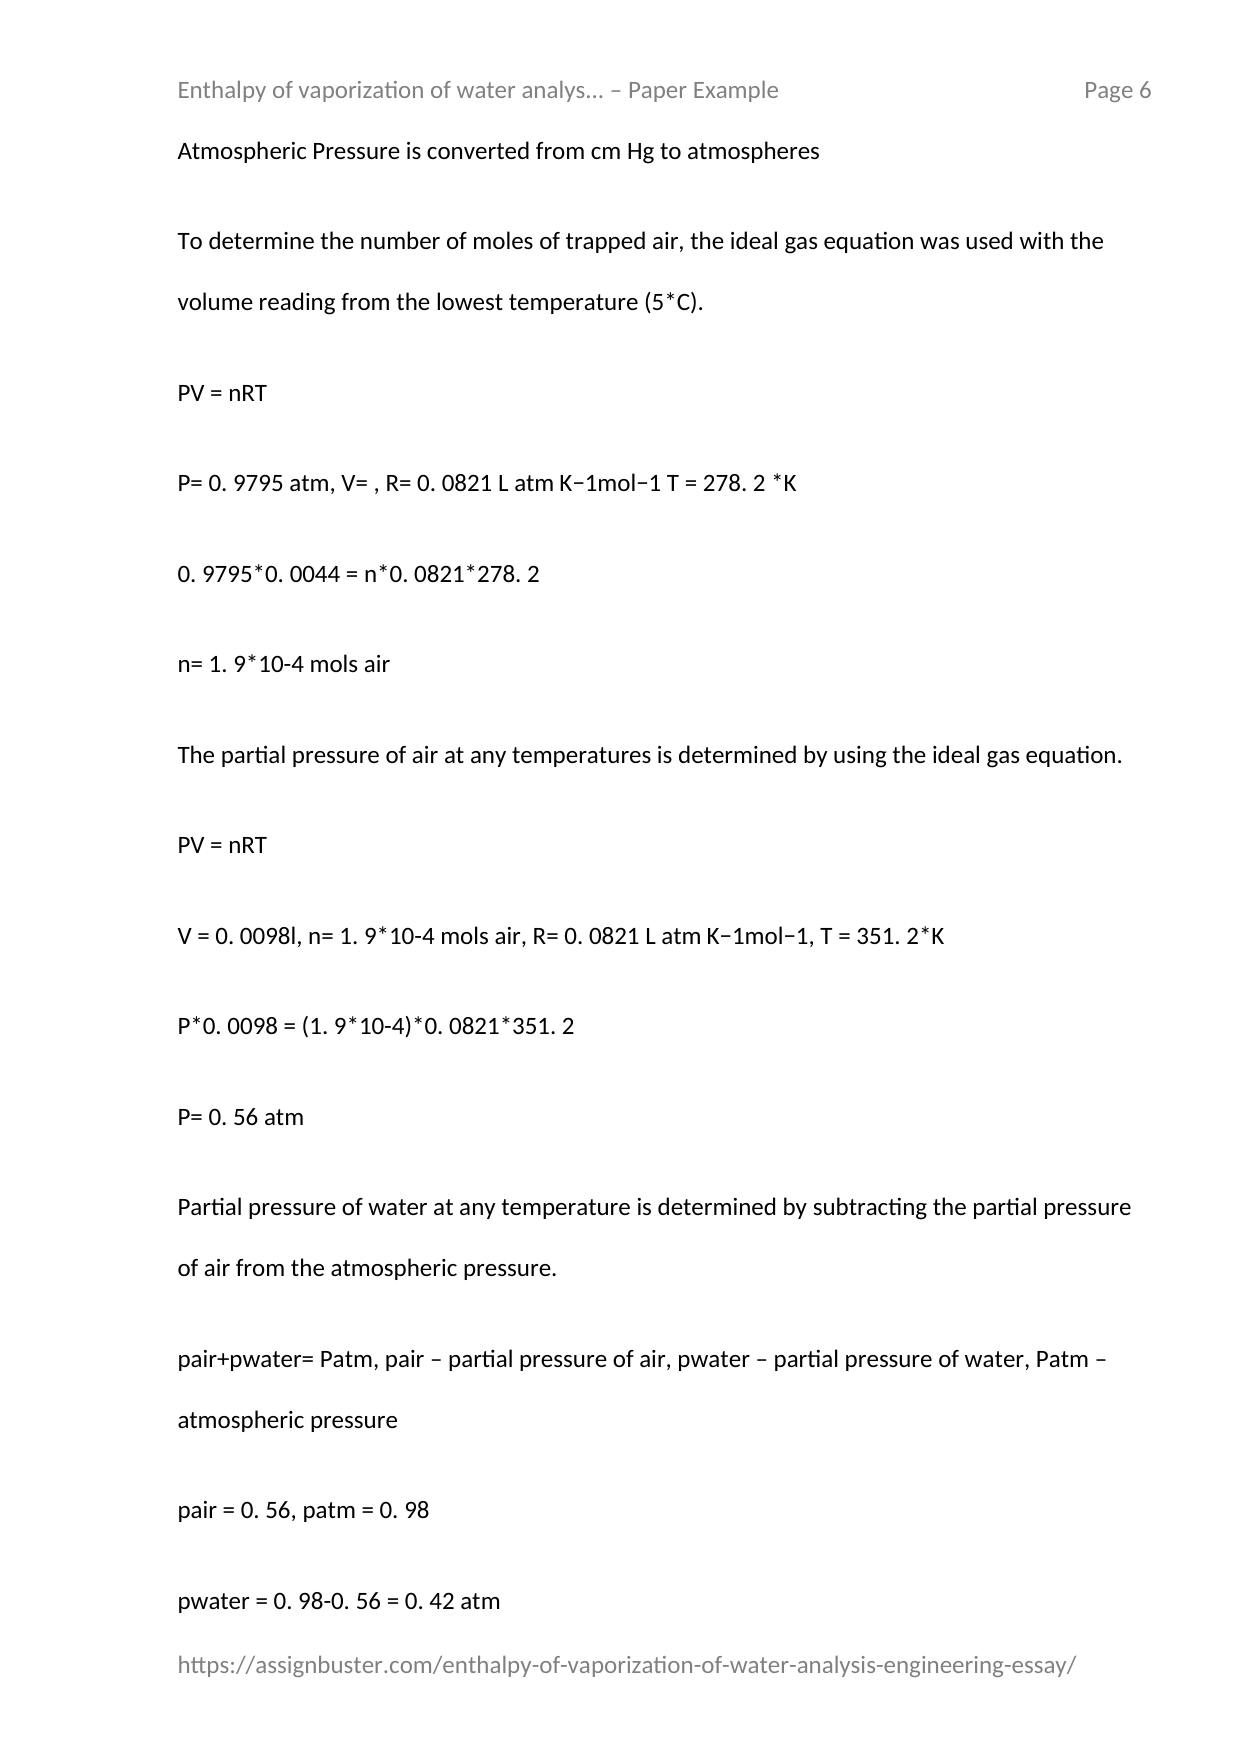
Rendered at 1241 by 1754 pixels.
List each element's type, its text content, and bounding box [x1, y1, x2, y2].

text n= 1. 9*10-4 mols air [177, 648, 1152, 679]
text P= 0. 56 atm [177, 1101, 1152, 1132]
text P= 0. 9795 atm, V= , R= 0. 0821 L atm K−1mol−1 T = 278. 2 *K [177, 467, 1152, 498]
text The partial pressure of air at any temperatures is determined by using the ideal gas equation. [177, 739, 1152, 769]
text pwater = 0. 98-0. 56 = 0. 42 atm [177, 1585, 1152, 1616]
text 0. 9795*0. 0044 = n*0. 0821*278. 2 [177, 558, 1152, 588]
text pair+pwater= Patm, pair – partial pressure of air, pwater – partial pressure of water, Patm – atmospheric pressure [177, 1343, 1152, 1435]
text PV = nRT [177, 377, 1152, 407]
text P*0. 0098 = (1. 9*10-4)*0. 0821*351. 2 [177, 1011, 1152, 1041]
text pair = 0. 56, patm = 0. 98 [177, 1495, 1152, 1525]
text V = 0. 0098l, n= 1. 9*10-4 mols air, R= 0. 0821 L atm K−1mol−1, T = 351. 2*K [177, 920, 1152, 951]
text To determine the number of moles of trapped air, the ideal gas equation was used with the volume reading from the lowest temperature (5*C). [177, 225, 1152, 317]
text Atmospheric Pressure is converted from cm Hg to atmospheres [177, 135, 1152, 165]
text PV = nRT [177, 829, 1152, 860]
text Partial pressure of water at any temperature is determined by subtracting the partial pressure of air from the atmospheric pressure. [177, 1192, 1152, 1283]
